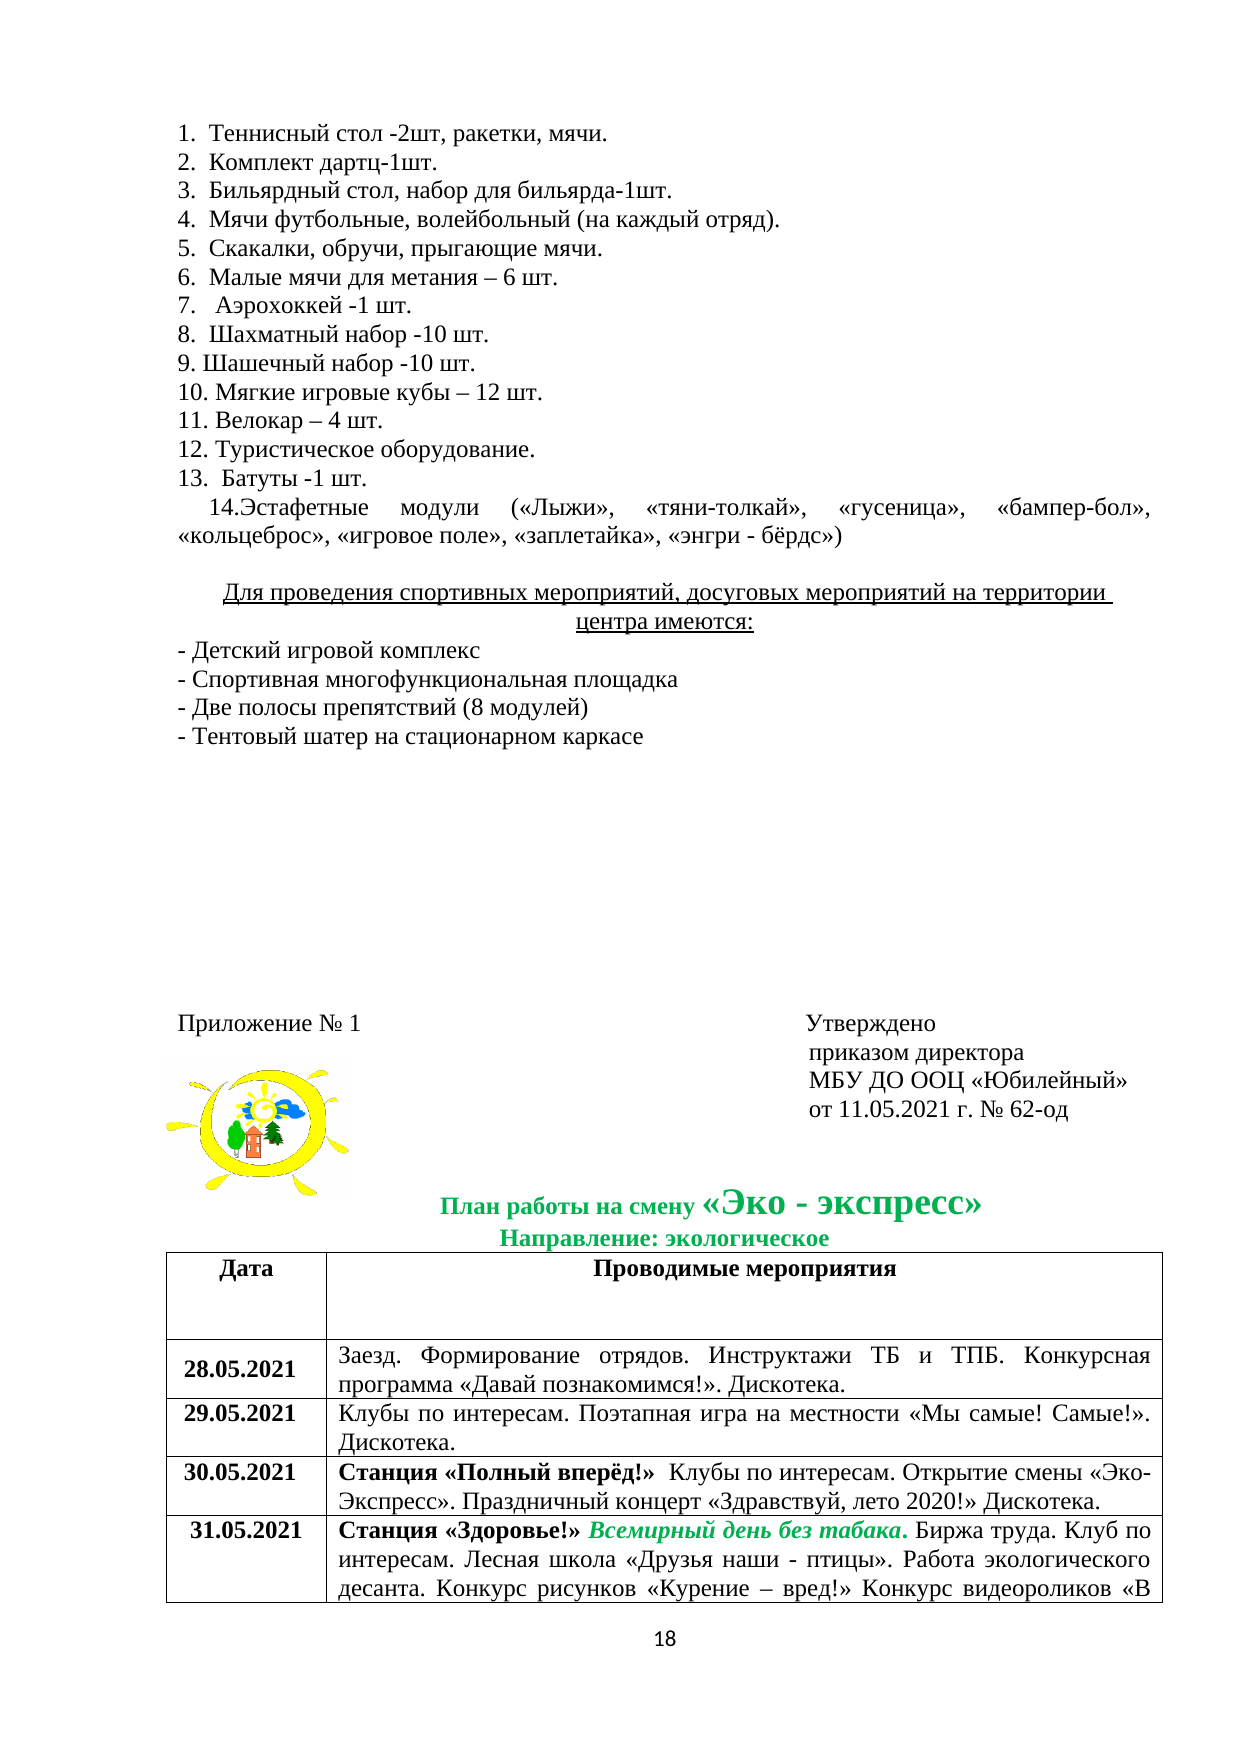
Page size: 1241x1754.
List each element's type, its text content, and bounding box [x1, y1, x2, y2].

text - Спортивная многофункциональная площадка [177, 664, 1152, 692]
text 13. Батуты -1 шт. [177, 463, 1152, 492]
text 5. Скакалки, обручи, прыгающие мячи. [177, 233, 1152, 262]
table_header Дата [167, 1253, 326, 1339]
text приказом директора [177, 1037, 1152, 1065]
text от 11.05.2021 г. № 62-од [350, 1094, 1152, 1123]
table_cell 29.05.2021 [167, 1399, 326, 1456]
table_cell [327, 1516, 1162, 1602]
text - Тентовый шатер на стационарном каркасе [177, 721, 1152, 750]
text - Две полосы препятствий (8 модулей) [177, 692, 1152, 721]
text МБУ ДО ООЦ «Юбилейный» [350, 1065, 1152, 1094]
table_cell Заезд. Формирование отрядов. Инструктажи ТБ и ТПБ. Конкурсная программа «Давай познакомимся!». Дискотека. [327, 1340, 1162, 1397]
picture [164, 1054, 350, 1196]
text 10. Мягкие игровые кубы – 12 шт. [177, 377, 1152, 406]
table_cell 28.05.2021 [167, 1340, 326, 1397]
table_cell Клубы по интересам. Поэтапная игра на местности «Мы самые! Самые!». Дискотека. [327, 1399, 1162, 1456]
table_cell Станция «Полный вперёд!» Клубы по интересам. Открытие смены «Эко-Экспресс». Праздничный концерт «Здравствуй, лето 2020!» Дискотека. [327, 1457, 1162, 1514]
text 6. Малые мячи для метания – 6 шт. [177, 262, 1152, 291]
text 14.Эстафетные модули («Лыжи», «тяни-толкай», «гусеница», «бампер-бол», «кольцеброс», «игровое поле», «заплетайка», «энгри - бёрдс») [177, 492, 1152, 549]
text 7. Аэрохоккей -1 шт. [177, 291, 1152, 319]
text Направление: экологическое [177, 1223, 1152, 1252]
table_cell 30.05.2021 [167, 1457, 326, 1514]
text 3. Бильярдный стол, набор для бильярда-1шт. [177, 176, 1152, 204]
text 8. Шахматный набор -10 шт. [177, 319, 1152, 348]
text - Детский игровой комплекс [177, 635, 1152, 664]
text 11. Велокар – 4 шт. [177, 406, 1152, 434]
text 2. Комплект дартц-1шт. [177, 147, 1152, 176]
text 9. Шашечный набор -10 шт. [177, 348, 1152, 377]
text 12. Туристическое оборудование. [177, 434, 1152, 463]
text План работы на смену «Эко - экспресс» [177, 1180, 1152, 1223]
text центра имеются: [177, 606, 1152, 635]
text 4. Мячи футбольные, волейбольный (на каждый отряд). [177, 204, 1152, 233]
table_cell 31.05.2021 [167, 1516, 326, 1602]
table_header Проводимые мероприятия [327, 1253, 1162, 1339]
text 1. Теннисный стол -2шт, ракетки, мячи. [177, 118, 1152, 147]
text Приложение № 1 Утверждено [177, 1008, 1152, 1037]
text Для проведения спортивных мероприятий, досуговых мероприятий на территории [177, 577, 1152, 606]
